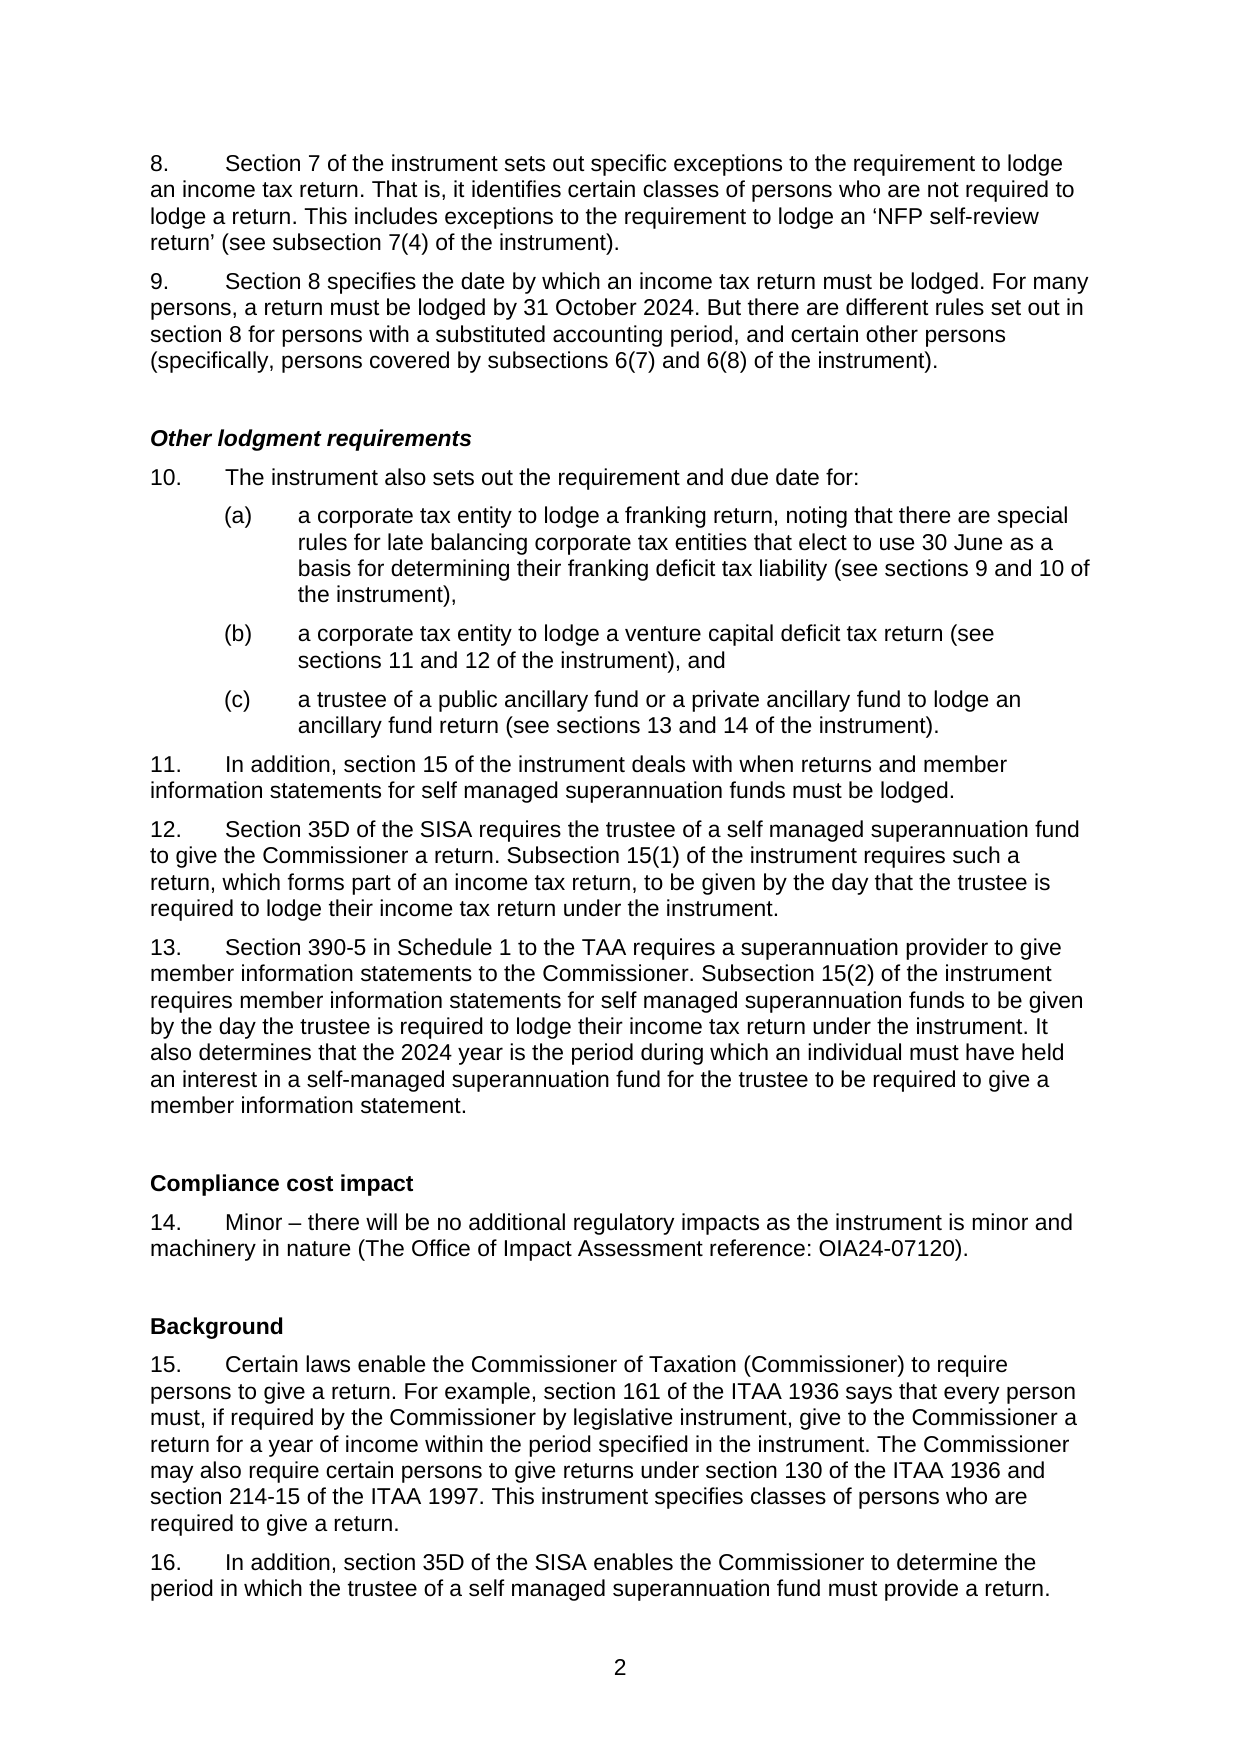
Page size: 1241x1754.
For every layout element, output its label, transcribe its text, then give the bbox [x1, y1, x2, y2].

list Section 35D of the SISA requires the trustee of a self managed superannuation fund to give the Commissioner a return. Subsection 15(1) of the instrument requires such a return, which forms part of an income tax return, to be given by the day that the trustee is required to lodge their income tax return under the instrument. [150, 816, 1090, 921]
list a trustee of a public ancillary fund or a private ancillary fund to lodge an ancillary fund return (see sections 13 and 14 of the instrument). [224, 686, 1090, 738]
subtitle Other lodgment requirements [150, 425, 1090, 451]
list Section 8 specifies the date by which an income tax return must be lodged. For many persons, a return must be lodged by 31 October 2024. But there are different rules set out in section 8 for persons with a substituted accounting period, and certain other persons (specifically, persons covered by subsections 6(7) and 6(8) of the instrument). [150, 268, 1090, 373]
list The instrument also sets out the requirement and due date for: [150, 463, 1090, 490]
list a corporate tax entity to lodge a venture capital deficit tax return (see sections 11 and 12 of the instrument), and [224, 620, 1090, 673]
list Section 7 of the instrument sets out specific exceptions to the requirement to lodge an income tax return. That is, it identifies certain classes of persons who are not required to lodge a return. This includes exceptions to the requirement to lodge an ‘NFP self-review return’ (see subsection 7(4) of the instrument). [150, 150, 1090, 255]
subtitle Compliance cost impact [150, 1170, 1090, 1196]
list Section 390-5 in Schedule 1 to the TAA requires a superannuation provider to give member information statements to the Commissioner. Subsection 15(2) of the instrument requires member information statements for self managed superannuation funds to be given by the day the trustee is required to lodge their income tax return under the instrument. It also determines that the 2024 year is the period during which an individual must have held an interest in a self-managed superannuation fund for the trustee to be required to give a member information statement. [150, 934, 1090, 1118]
list In addition, section 15 of the instrument deals with when returns and member information statements for self managed superannuation funds must be lodged. [150, 751, 1090, 803]
list Minor – there will be no additional regulatory impacts as the instrument is minor and machinery in nature (The Office of Impact Assessment reference: OIA24-07120). [150, 1208, 1090, 1261]
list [150, 1548, 1090, 1601]
list a corporate tax entity to lodge a franking return, noting that there are special rules for late balancing corporate tax entities that elect to use 30 June as a basis for determining their franking deficit tax liability (see sections 9 and 10 of the instrument), [224, 502, 1090, 608]
list Certain laws enable the Commissioner of Taxation (Commissioner) to require persons to give a return. For example, section 161 of the ITAA 1936 says that every person must, if required by the Commissioner by legislative instrument, give to the Commissioner a return for a year of income within the period specified in the instrument. The Commissioner may also require certain persons to give returns under section 130 of the ITAA 1936 and section 214-15 of the ITAA 1997. This instrument specifies classes of persons who are required to give a return. [150, 1351, 1090, 1536]
subtitle Background [150, 1313, 1090, 1339]
